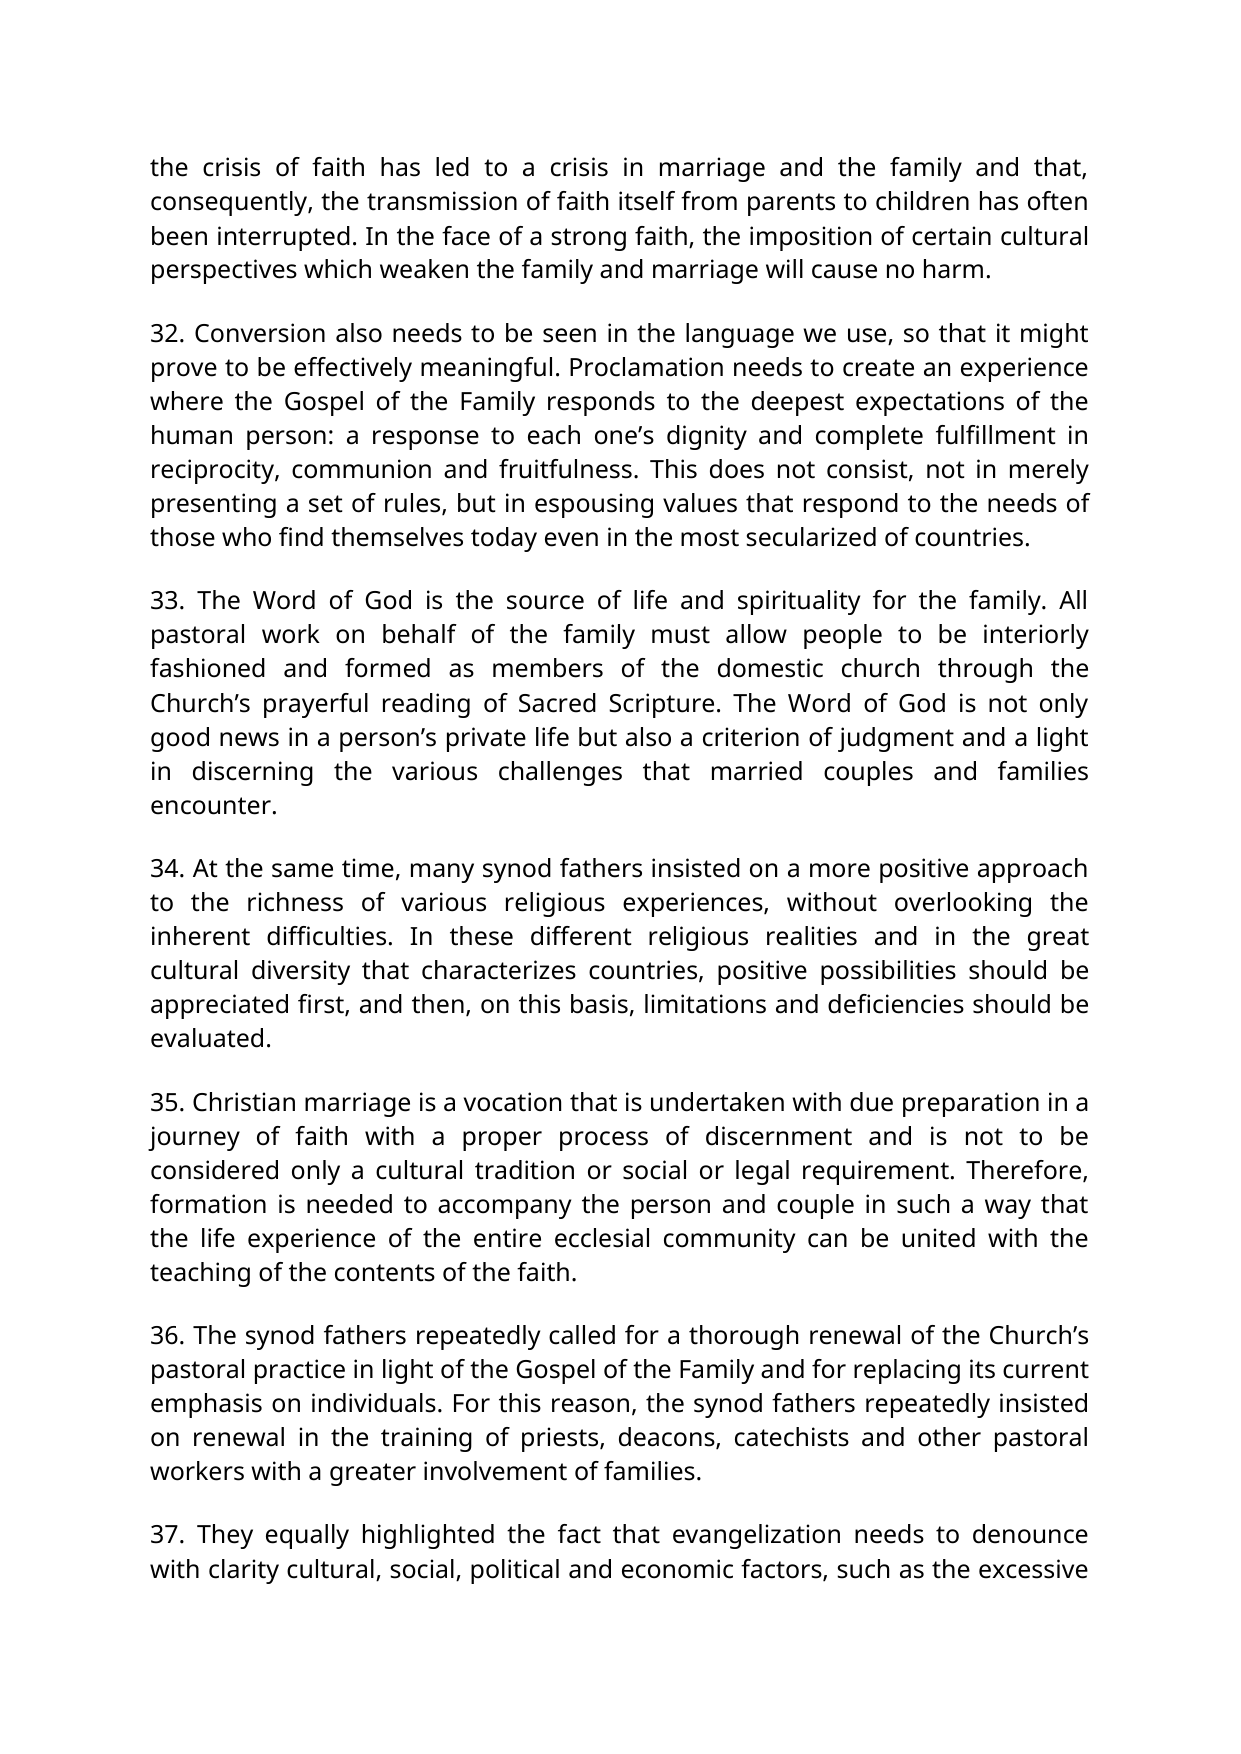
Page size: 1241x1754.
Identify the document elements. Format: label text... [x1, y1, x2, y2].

text 35. Christian marriage is a vocation that is undertaken with due preparation in a journey of faith with a proper process of discernment and is not to be considered only a cultural tradition or social or legal requirement. Therefore, formation is needed to accompany the person and couple in such a way that the life experience of the entire ecclesial community can be united with the teaching of the contents of the faith. [150, 1084, 1090, 1288]
text 36. The synod fathers repeatedly called for a thorough renewal of the Church’s pastoral practice in light of the Gospel of the Family and for replacing its current emphasis on individuals. For this reason, the synod fathers repeatedly insisted on renewal in the training of priests, deacons, catechists and other pastoral workers with a greater involvement of families. [150, 1318, 1090, 1488]
text 33. The Word of God is the source of life and spirituality for the family. All pastoral work on behalf of the family must allow people to be interiorly fashioned and formed as members of the domestic church through the Church’s prayerful reading of Sacred Scripture. The Word of God is not only good news in a person’s private life but also a criterion of judgment and a light in discerning the various challenges that married couples and families encounter. [150, 583, 1090, 821]
text 34. At the same time, many synod fathers insisted on a more positive approach to the richness of various religious experiences, without overlooking the inherent difficulties. In these different religious realities and in the great cultural diversity that characterizes countries, positive possibilities should be appreciated first, and then, on this basis, limitations and deficiencies should be evaluated. [150, 851, 1090, 1055]
text 32. Conversion also needs to be seen in the language we use, so that it might prove to be effectively meaningful. Proclamation needs to create an experience where the Gospel of the Family responds to the deepest expectations of the human person: a response to each one’s dignity and complete fulfillment in reciprocity, communion and fruitfulness. This does not consist, not in merely presenting a set of rules, but in espousing values that respond to the needs of those who find themselves today even in the most secularized of countries. [150, 315, 1090, 554]
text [150, 1517, 1090, 1585]
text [150, 150, 1090, 286]
